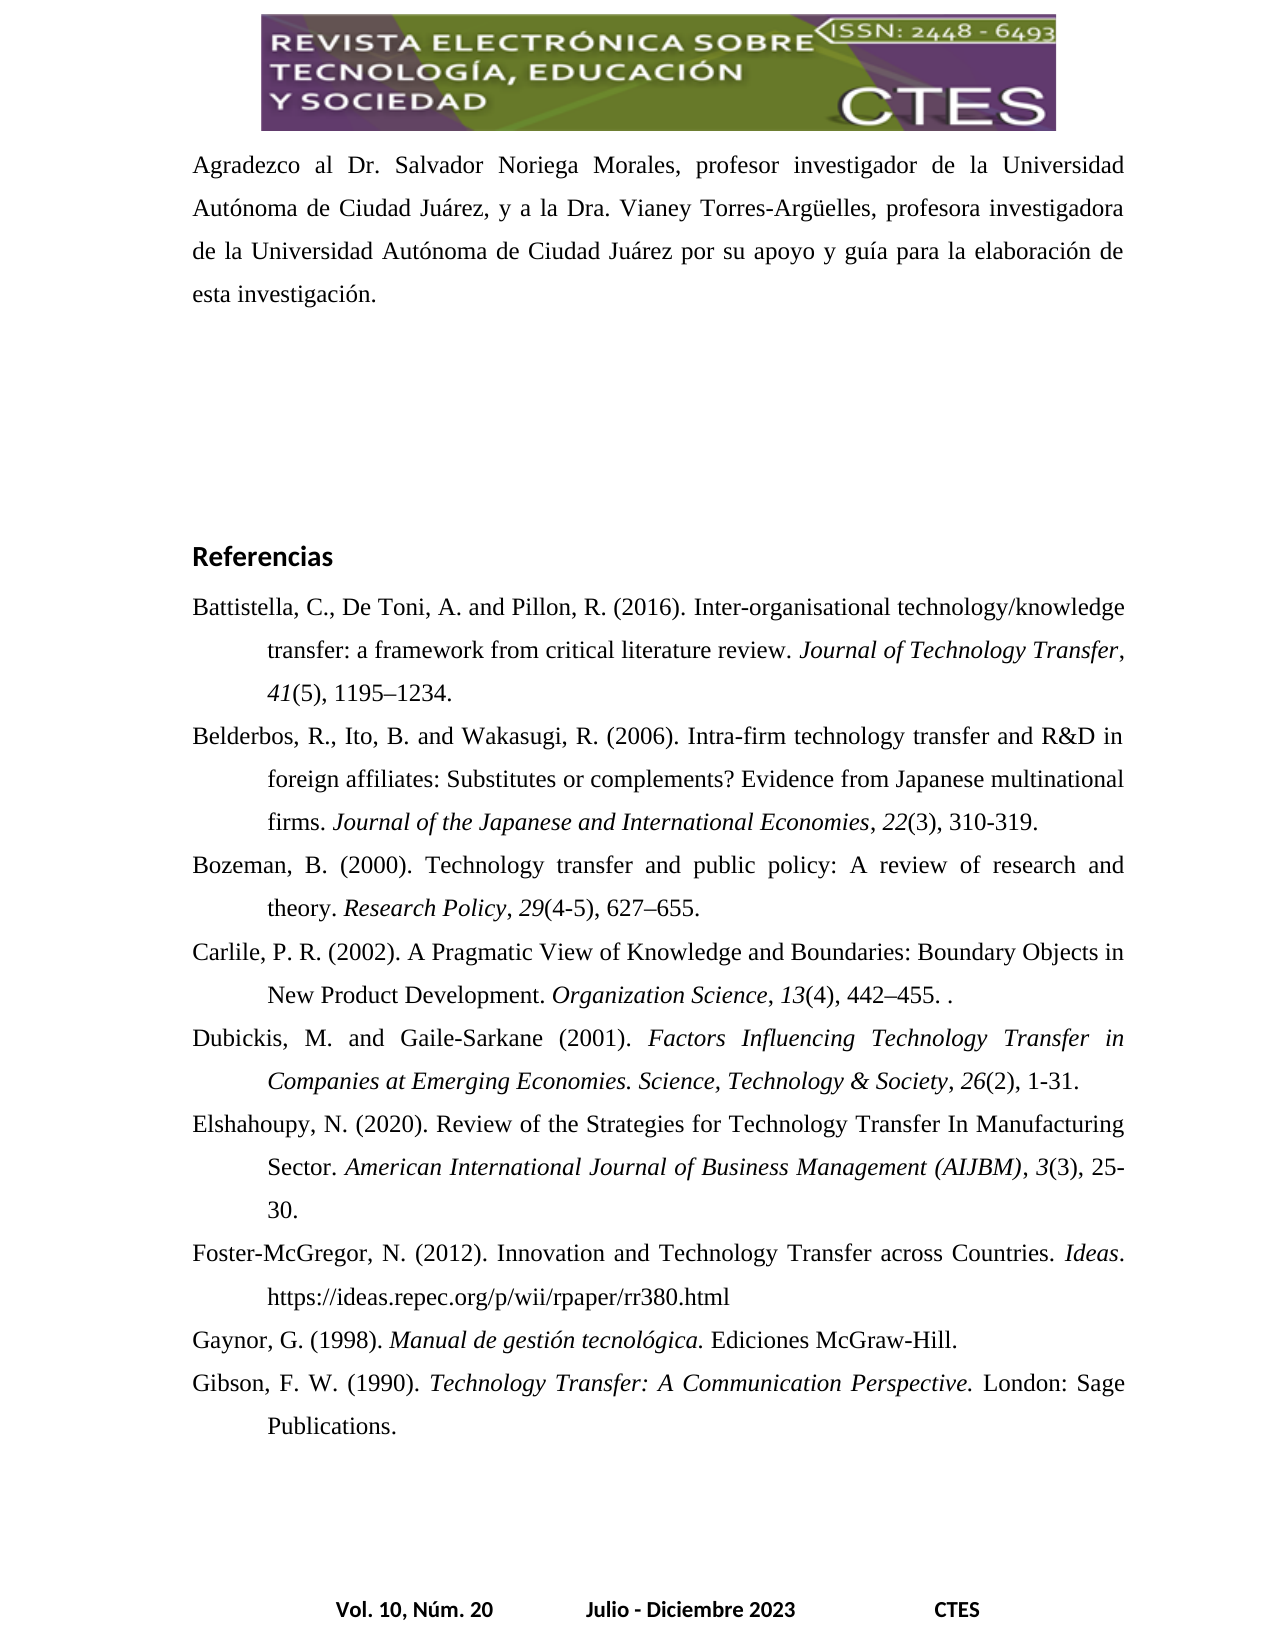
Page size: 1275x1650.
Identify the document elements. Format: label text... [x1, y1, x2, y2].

text Dubickis, M. and Gaile-Sarkane (2001). Factors Influencing Technology Transfer in Companies at Emerging Economies. Science, Technology & Society, 26(2), 1-31. [192, 1023, 1125, 1095]
text Gaynor, G. (1998). Manual de gestión tecnológica. Ediciones McGraw-Hill. [192, 1325, 1125, 1353]
text Carlile, P. R. (2002). A Pragmatic View of Knowledge and Boundaries: Boundary Objects in New Product Development. Organization Science, 13(4), 442–455. . [192, 937, 1125, 1008]
picture [261, 14, 1057, 131]
text Bozeman, B. (2000). Technology transfer and public policy: A review of research and theory. Research Policy, 29(4-5), 627–655. [192, 850, 1125, 922]
text Referencias [192, 538, 1125, 574]
text Foster-McGregor, N. (2012). Innovation and Technology Transfer across Countries. Ideas. https://ideas.repec.org/p/wii/rpaper/rr380.html [192, 1238, 1125, 1310]
text Gibson, F. W. (1990). Technology Transfer: A Communication Perspective. London: Sage Publications. [192, 1368, 1125, 1440]
text Battistella, C., De Toni, A. and Pillon, R. (2016). Inter-organisational technology/knowledge transfer: a framework from critical literature review. Journal of Technology Transfer, 41(5), 1195–1234. [192, 592, 1125, 707]
text Elshahoupy, N. (2020). Review of the Strategies for Technology Transfer In Manufacturing Sector. American International Journal of Business Management (AIJBM), 3(3), 25-30. [192, 1109, 1125, 1224]
text Agradezco al Dr. Salvador Noriega Morales, profesor investigador de la Universidad Autónoma de Ciudad Juárez, y a la Dra. Vianey Torres-Argüelles, profesora investigadora de la Universidad Autónoma de Ciudad Juárez por su apoyo y guía para la elaboración de esta investigación. [192, 150, 1125, 308]
text Belderbos, R., Ito, B. and Wakasugi, R. (2006). Intra-firm technology transfer and R&D in foreign affiliates: Substitutes or complements? Evidence from Japanese multinational firms. Journal of the Japanese and International Economies, 22(3), 310-319. [192, 721, 1125, 836]
